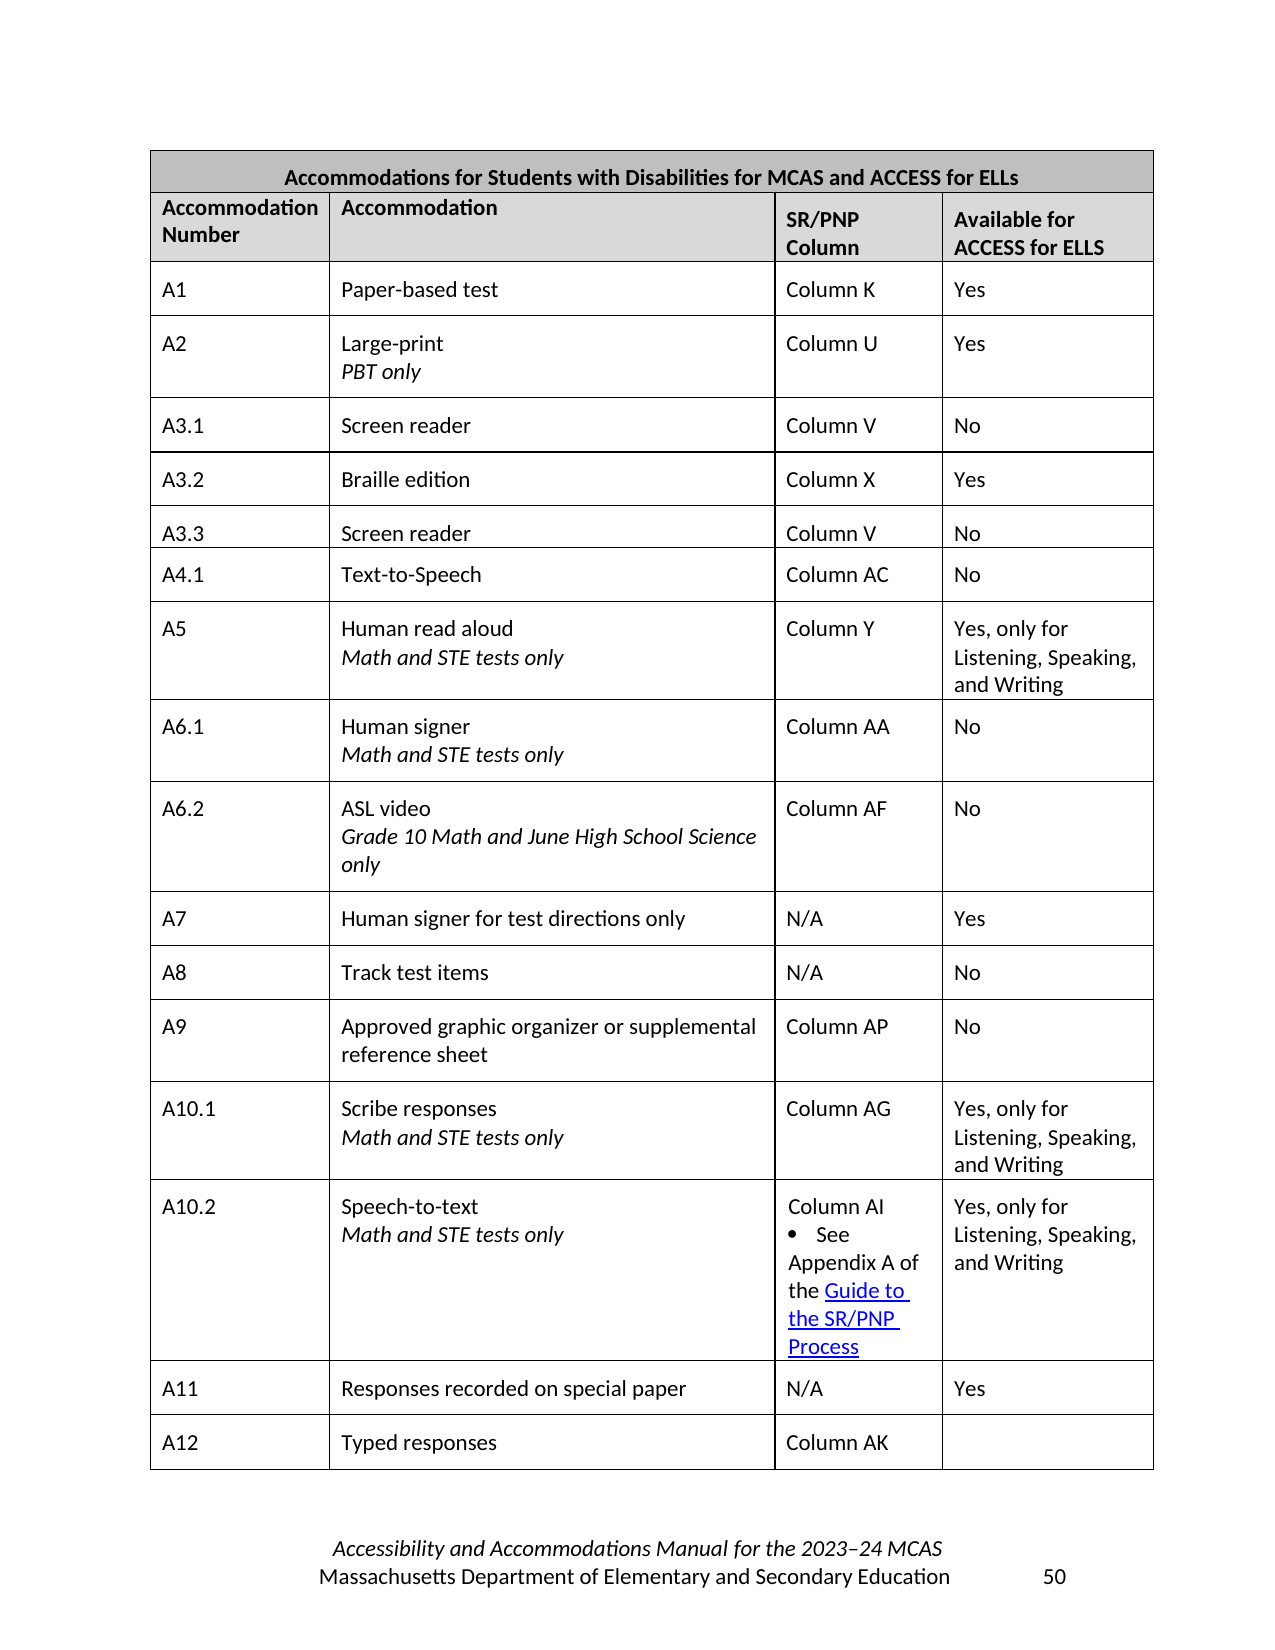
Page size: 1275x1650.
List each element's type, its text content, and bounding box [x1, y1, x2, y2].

table_cell A1 [151, 262, 329, 315]
table_cell Screen reader [330, 398, 774, 451]
table_cell Available for ACCESS for ELLS [943, 193, 1153, 261]
table_cell A3.3 [151, 506, 329, 547]
table_cell A10.1 [151, 1082, 329, 1179]
table_cell A6.1 [151, 700, 329, 781]
table_cell No [943, 782, 1153, 891]
table_cell No [943, 700, 1153, 781]
table_cell Human signer Math and STE tests only [330, 700, 774, 781]
table_cell Column K [776, 262, 942, 315]
table_cell A12 [151, 1415, 329, 1468]
table_cell Yes [943, 892, 1153, 945]
table_cell No [943, 946, 1153, 999]
table_cell Large-print PBT only [330, 316, 774, 397]
table_cell Column V [776, 398, 942, 451]
table_cell Scribe responses Math and STE tests only [330, 1082, 774, 1179]
table_cell A4.1 [151, 548, 329, 601]
table_cell SR/PNP Column [776, 193, 942, 261]
table_cell Typed responses [330, 1415, 774, 1468]
table_cell Yes [943, 316, 1153, 397]
table_cell Track test items [330, 946, 774, 999]
table_cell Yes [943, 1361, 1153, 1414]
table_cell A5 [151, 602, 329, 699]
table_cell A2 [151, 316, 329, 397]
table_cell Column V [776, 506, 942, 547]
table_cell Human read aloud Math and STE tests only [330, 602, 774, 699]
table_cell Column AP [776, 1000, 942, 1081]
table_cell A10.2 [151, 1180, 329, 1360]
table_cell No [943, 506, 1153, 547]
table_cell N/A [776, 946, 942, 999]
table_cell A9 [151, 1000, 329, 1081]
table_cell Paper-based test [330, 262, 774, 315]
table_header Accommodations for Students with Disabilities for MCAS and ACCESS for ELLs [151, 151, 1153, 192]
table_cell A7 [151, 892, 329, 945]
table_cell Yes, only for Listening, Speaking, and Writing [943, 602, 1153, 699]
table_cell A11 [151, 1361, 329, 1414]
table_cell Column U [776, 316, 942, 397]
table_cell N/A [776, 892, 942, 945]
table_cell Accommodation [330, 193, 774, 261]
table_cell A8 [151, 946, 329, 999]
table_cell Column AC [776, 548, 942, 601]
table_cell Human signer for test directions only [330, 892, 774, 945]
table_cell N/A [776, 1361, 942, 1414]
table_cell Column AK [776, 1415, 942, 1468]
table_cell Yes, only for Listening, Speaking, and Writing [943, 1180, 1153, 1360]
table_cell Column AA [776, 700, 942, 781]
table_cell Braille edition [330, 453, 774, 505]
table_cell Screen reader [330, 506, 774, 547]
table_cell Column AI See Appendix A of the Guide to the SR/PNP Process [776, 1180, 942, 1360]
table_cell ASL video Grade 10 Math and June High School Science only [330, 782, 774, 891]
table_cell Column AF [776, 782, 942, 891]
table_cell Yes, only for Listening, Speaking, and Writing [943, 1082, 1153, 1179]
table_cell Column Y [776, 602, 942, 699]
table_cell No [943, 1000, 1153, 1081]
table_cell Column X [776, 453, 942, 505]
table_cell A6.2 [151, 782, 329, 891]
table_cell A3.1 [151, 398, 329, 451]
table_cell No [943, 398, 1153, 451]
table_cell [943, 1415, 1153, 1468]
table_cell Yes [943, 453, 1153, 505]
table_cell Column AG [776, 1082, 942, 1179]
table_cell Approved graphic organizer or supplemental reference sheet [330, 1000, 774, 1081]
table_cell Yes [943, 262, 1153, 315]
table_cell Accommodation Number [151, 193, 329, 261]
table_cell Text-to-Speech [330, 548, 774, 601]
table_cell No [943, 548, 1153, 601]
table_cell Responses recorded on special paper [330, 1361, 774, 1414]
table_cell A3.2 [151, 453, 329, 505]
table_cell Speech-to-text Math and STE tests only [330, 1180, 774, 1360]
